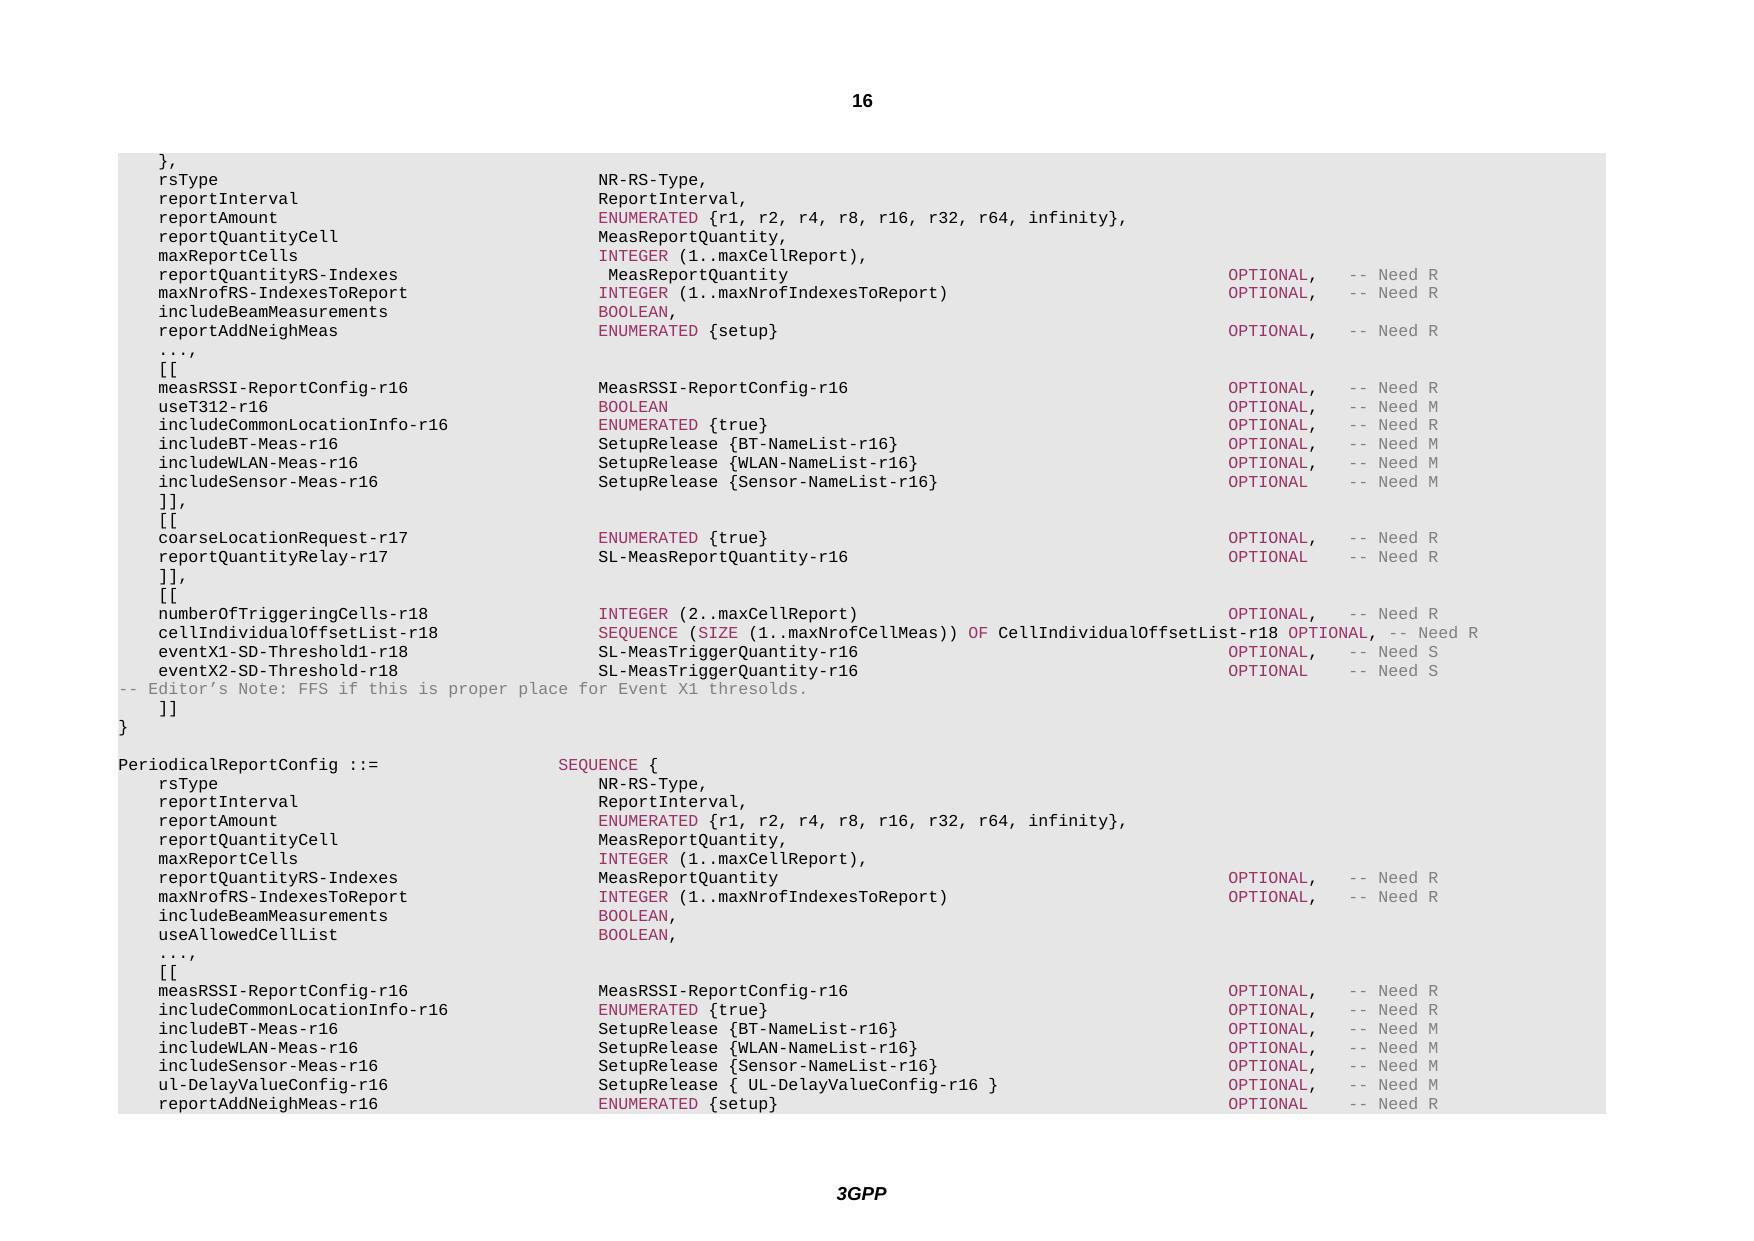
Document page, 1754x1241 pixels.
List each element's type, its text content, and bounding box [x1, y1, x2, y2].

text includeWLAN-Meas-r16 SetupRelease {WLAN-NameList-r16} OPTIONAL, -- Need M [118, 1039, 1606, 1058]
text includeWLAN-Meas-r16 SetupRelease {WLAN-NameList-r16} OPTIONAL, -- Need M [118, 455, 1606, 473]
text reportQuantityRelay-r17 SL-MeasReportQuantity-r16 OPTIONAL -- Need R [118, 549, 1606, 568]
text useT312-r16 BOOLEAN OPTIONAL, -- Need M [118, 398, 1606, 417]
text } [118, 719, 1606, 737]
text [[ [118, 360, 1606, 379]
text coarseLocationRequest-r17 ENUMERATED {true} OPTIONAL, -- Need R [118, 530, 1606, 549]
text rsType NR-RS-Type, [118, 775, 1606, 794]
text reportQuantityRS-Indexes MeasReportQuantity OPTIONAL, -- Need R [118, 266, 1606, 285]
text useAllowedCellList BOOLEAN, [118, 926, 1606, 945]
text PeriodicalReportConfig ::= SEQUENCE { [118, 756, 1606, 775]
text reportAmount ENUMERATED {r1, r2, r4, r8, r16, r32, r64, infinity}, [118, 813, 1606, 832]
text ]] [118, 700, 1606, 719]
text reportQuantityRS-Indexes MeasReportQuantity OPTIONAL, -- Need R [118, 869, 1606, 888]
text maxReportCells INTEGER (1..maxCellReport), [118, 247, 1606, 266]
text ..., [118, 342, 1606, 360]
text ..., [118, 945, 1606, 964]
text [[ [118, 587, 1606, 606]
text reportQuantityCell MeasReportQuantity, [118, 228, 1606, 247]
text includeCommonLocationInfo-r16 ENUMERATED {true} OPTIONAL, -- Need R [118, 1001, 1606, 1020]
text includeSensor-Meas-r16 SetupRelease {Sensor-NameList-r16} OPTIONAL, -- Need M [118, 1058, 1606, 1077]
text includeCommonLocationInfo-r16 ENUMERATED {true} OPTIONAL, -- Need R [118, 417, 1606, 436]
text [[ [118, 511, 1606, 530]
text includeBeamMeasurements BOOLEAN, [118, 907, 1606, 926]
text maxNrofRS-IndexesToReport INTEGER (1..maxNrofIndexesToReport) OPTIONAL, -- Need R [118, 285, 1606, 304]
text }, [118, 153, 1606, 172]
text reportAddNeighMeas-r16 ENUMERATED {setup} OPTIONAL -- Need R [118, 1096, 1606, 1114]
text cellIndividualOffsetList-r18 SEQUENCE (SIZE (1..maxNrofCellMeas)) OF CellIndividualOffsetList-r18 OPTIONAL, -- Need R [118, 624, 1606, 643]
text -- Editor’s Note: FFS if this is proper place for Event X1 thresolds. [118, 681, 1606, 700]
text rsType NR-RS-Type, [118, 172, 1606, 191]
text includeSensor-Meas-r16 SetupRelease {Sensor-NameList-r16} OPTIONAL -- Need M [118, 473, 1606, 492]
text eventX2-SD-Threshold-r18 SL-MeasTriggerQuantity-r16 OPTIONAL -- Need S [118, 662, 1606, 681]
text reportAddNeighMeas ENUMERATED {setup} OPTIONAL, -- Need R [118, 323, 1606, 342]
text includeBT-Meas-r16 SetupRelease {BT-NameList-r16} OPTIONAL, -- Need M [118, 1020, 1606, 1039]
text includeBeamMeasurements BOOLEAN, [118, 304, 1606, 323]
text reportInterval ReportInterval, [118, 191, 1606, 209]
text ]], [118, 492, 1606, 511]
text reportQuantityCell MeasReportQuantity, [118, 832, 1606, 851]
text [[ [118, 964, 1606, 983]
text includeBT-Meas-r16 SetupRelease {BT-NameList-r16} OPTIONAL, -- Need M [118, 436, 1606, 455]
text reportAmount ENUMERATED {r1, r2, r4, r8, r16, r32, r64, infinity}, [118, 209, 1606, 228]
text ul-DelayValueConfig-r16 SetupRelease { UL-DelayValueConfig-r16 } OPTIONAL, -- Need M [118, 1077, 1606, 1096]
text measRSSI-ReportConfig-r16 MeasRSSI-ReportConfig-r16 OPTIONAL, -- Need R [118, 379, 1606, 398]
text maxReportCells INTEGER (1..maxCellReport), [118, 851, 1606, 869]
text numberOfTriggeringCells-r18 INTEGER (2..maxCellReport) OPTIONAL, -- Need R [118, 606, 1606, 624]
text eventX1-SD-Threshold1-r18 SL-MeasTriggerQuantity-r16 OPTIONAL, -- Need S [118, 643, 1606, 662]
text measRSSI-ReportConfig-r16 MeasRSSI-ReportConfig-r16 OPTIONAL, -- Need R [118, 983, 1606, 1001]
text maxNrofRS-IndexesToReport INTEGER (1..maxNrofIndexesToReport) OPTIONAL, -- Need R [118, 888, 1606, 907]
text reportInterval ReportInterval, [118, 794, 1606, 813]
text ]], [118, 568, 1606, 587]
